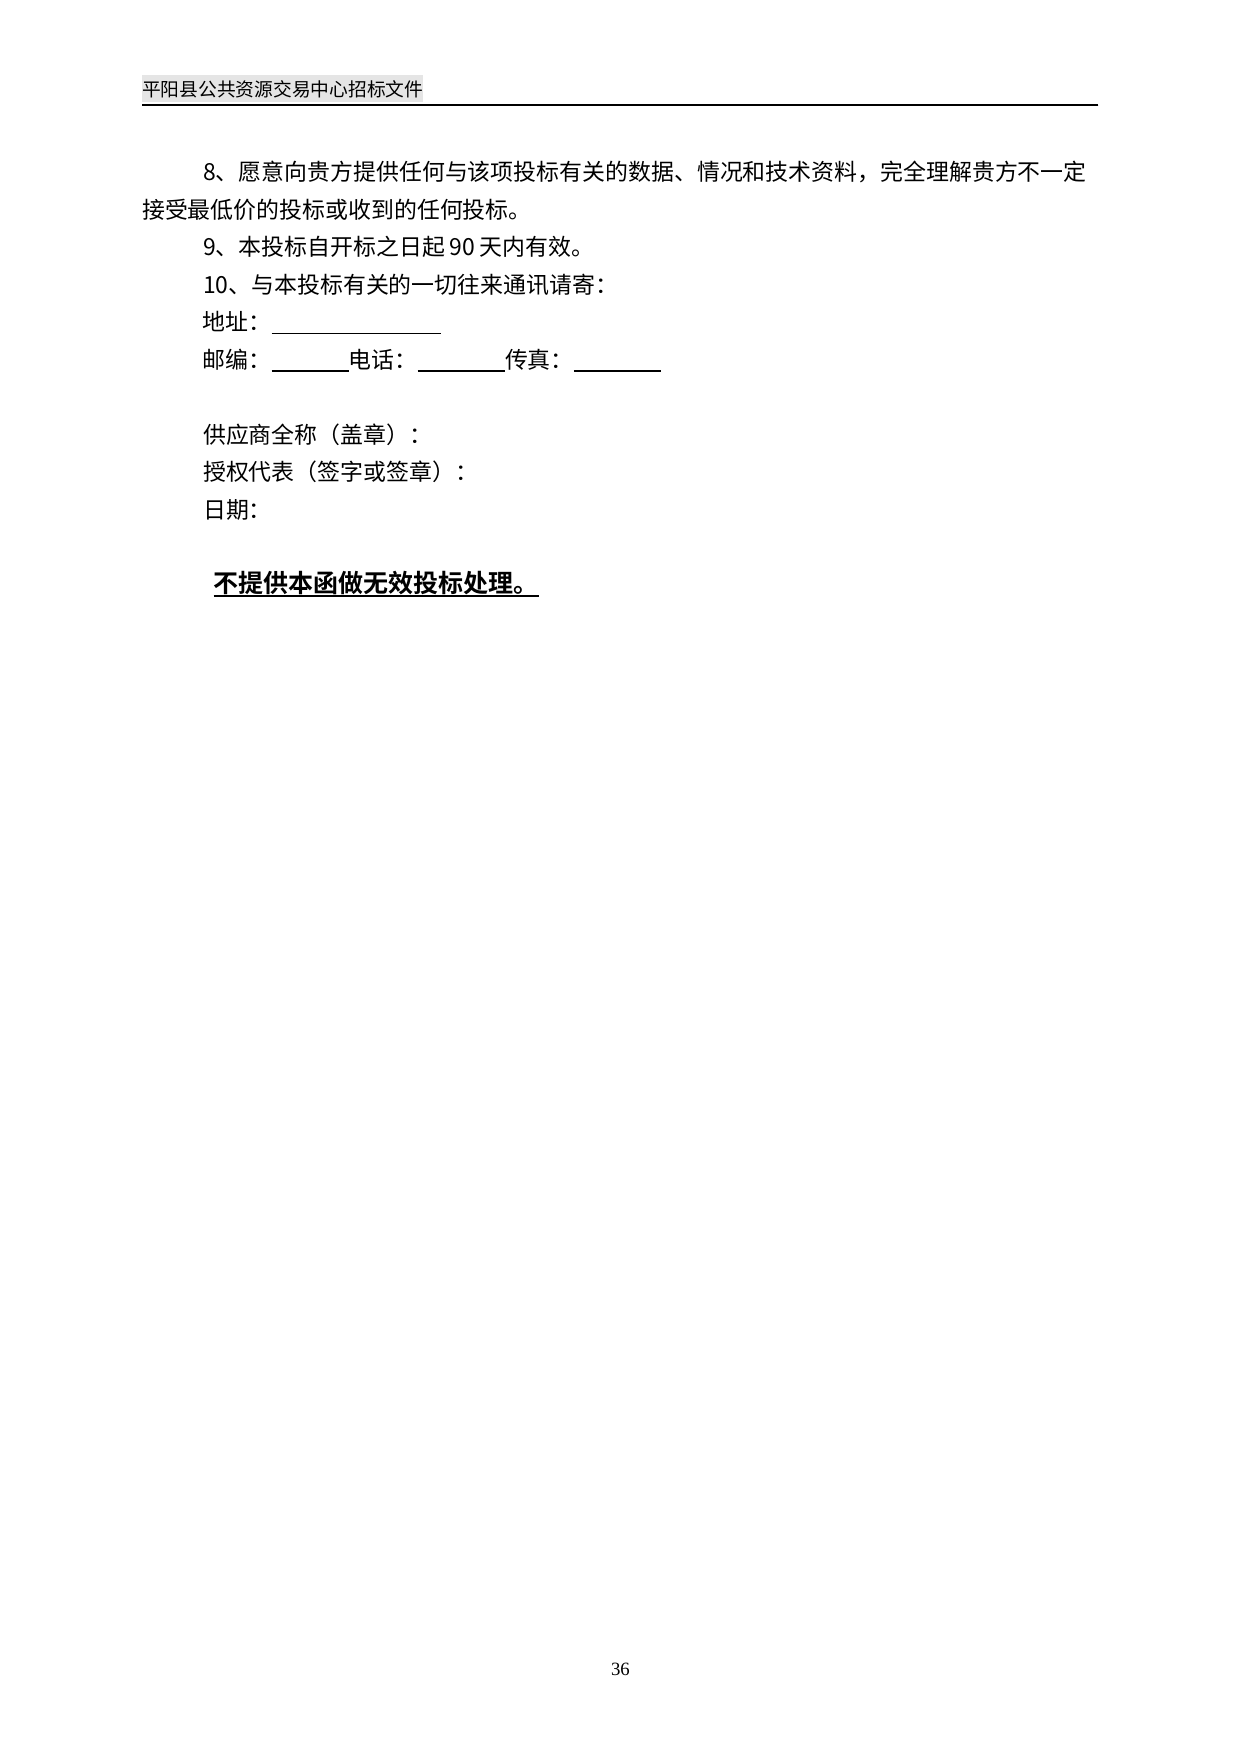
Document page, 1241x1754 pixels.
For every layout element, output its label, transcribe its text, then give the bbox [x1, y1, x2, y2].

text 授权代表（签字或签章）： [142, 450, 1098, 487]
text 日期： [142, 487, 1098, 525]
text 供应商全称（盖章）： [142, 412, 1098, 450]
text 不提供本函做无效投标处理。 [142, 562, 1098, 600]
text 8、愿意向贵方提供任何与该项投标有关的数据、情况和技术资料，完全理解贵方不一定接受最低价的投标或收到的任何投标。 [142, 150, 1098, 225]
text 9、本投标自开标之日起90天内有效。 [142, 225, 1098, 262]
text 地址： [142, 300, 1098, 337]
text 10、与本投标有关的一切往来通讯请寄： [142, 262, 1098, 300]
text 邮编： 电话： 传真： [142, 337, 1098, 375]
